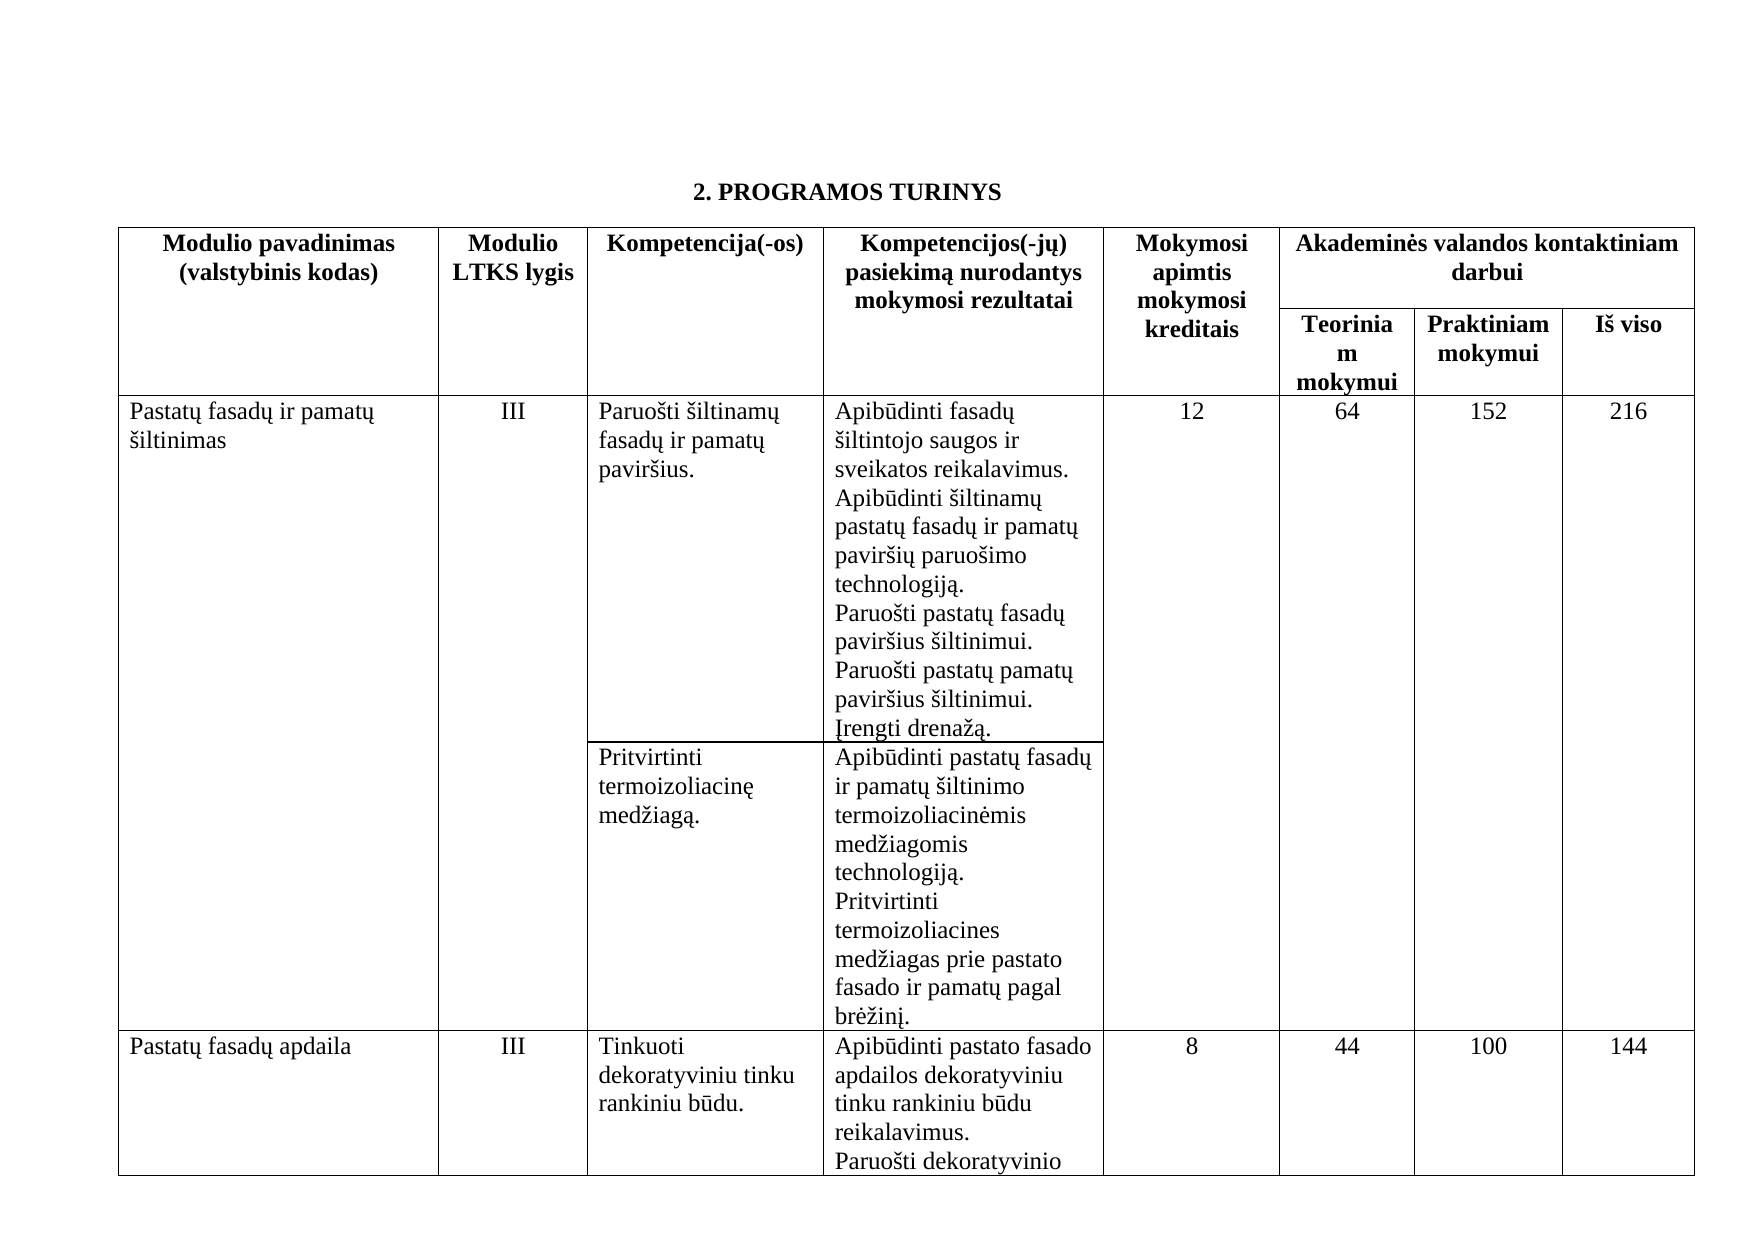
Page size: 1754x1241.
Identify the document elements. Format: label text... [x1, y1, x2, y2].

table_header Kompetencija(-os) [588, 228, 823, 395]
table_cell Iš viso [1563, 309, 1694, 395]
table_cell 216 [1563, 396, 1694, 1030]
text 2. PROGRAMOS TURINYS [118, 177, 1577, 206]
table_cell Praktiniam mokymui [1415, 309, 1562, 395]
table_cell 8 [1104, 1031, 1279, 1175]
table_cell Teoriniam mokymui [1280, 309, 1414, 395]
table_cell 64 [1280, 396, 1414, 1030]
table_cell Pastatų fasadų ir pamatų šiltinimas [119, 396, 438, 1030]
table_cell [119, 1031, 438, 1175]
table_header Akademinės valandos kontaktiniam darbui [1280, 228, 1694, 308]
table_cell III [439, 396, 587, 1030]
table_cell 144 [1563, 1031, 1694, 1175]
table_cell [824, 1031, 1103, 1175]
table_cell III [439, 1031, 587, 1175]
table_cell Apibūdinti fasadų šiltintojo saugos ir sveikatos reikalavimus. Apibūdinti šiltinamų pastatų fasadų ir pamatų paviršių paruošimo technologiją. Paruošti pastatų fasadų paviršius šiltinimui. Paruošti pastatų pamatų paviršius šiltinimui. Įrengti drenažą. [824, 396, 1103, 741]
table_cell Paruošti šiltinamų fasadų ir pamatų paviršius. [588, 396, 823, 741]
table_cell 44 [1280, 1031, 1414, 1175]
table_cell Pritvirtinti termoizoliacinę medžiagą. [588, 743, 823, 1030]
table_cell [588, 1031, 823, 1175]
table_header Mokymosi apimtis mokymosi kreditais [1104, 228, 1279, 395]
table_cell 152 [1415, 396, 1562, 1030]
table_cell 12 [1104, 396, 1279, 1030]
table_header Modulio pavadinimas (valstybinis kodas) [119, 228, 438, 395]
table_header Kompetencijos(-jų) pasiekimą nurodantys mokymosi rezultatai [824, 228, 1103, 395]
table_cell 100 [1415, 1031, 1562, 1175]
table_cell Apibūdinti pastatų fasadų ir pamatų šiltinimo termoizoliacinėmis medžiagomis technologiją. Pritvirtinti termoizoliacines medžiagas prie pastato fasado ir pamatų pagal brėžinį. [824, 743, 1103, 1030]
table_header Modulio LTKS lygis [439, 228, 587, 395]
